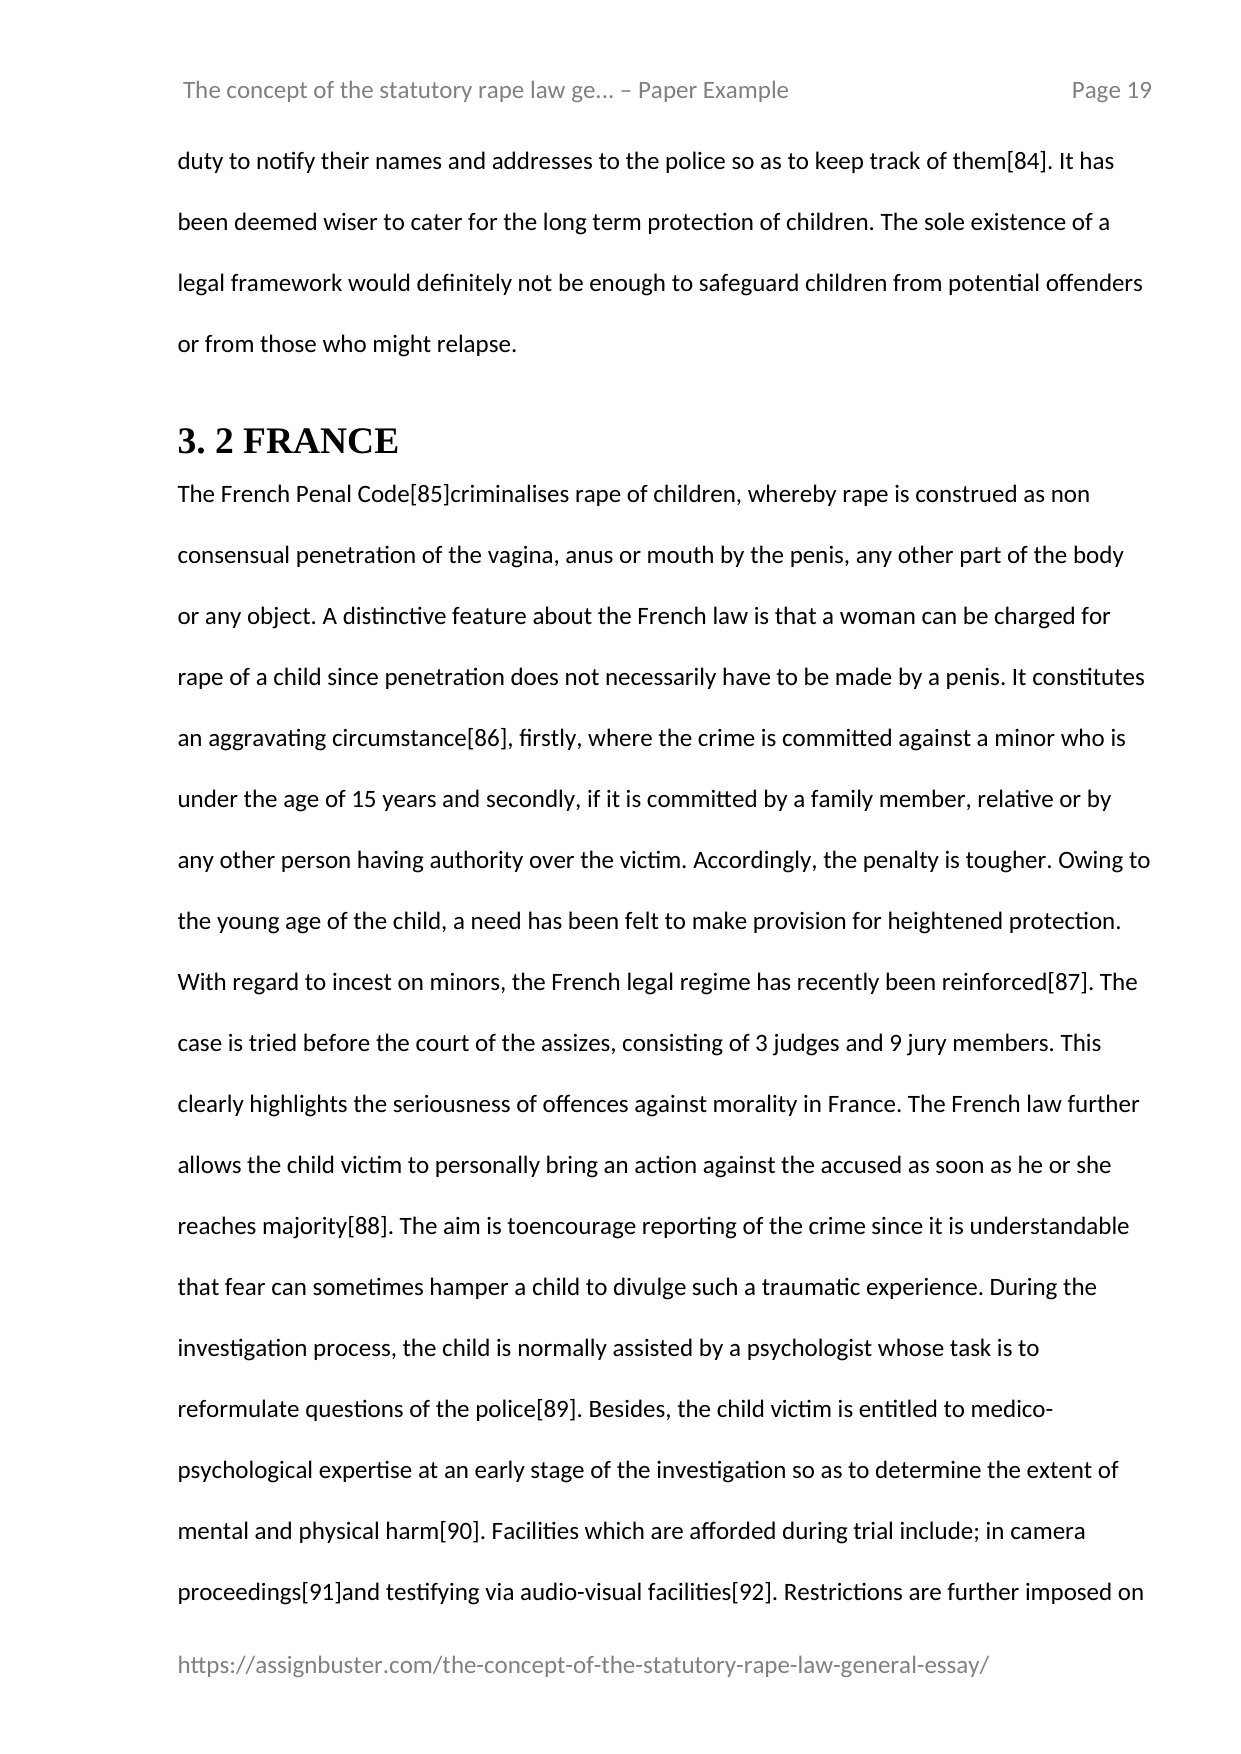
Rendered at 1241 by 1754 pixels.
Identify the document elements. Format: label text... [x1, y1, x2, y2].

subtitle 3. 2 FRANCE [177, 419, 1152, 462]
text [177, 145, 1152, 359]
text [177, 478, 1152, 1607]
